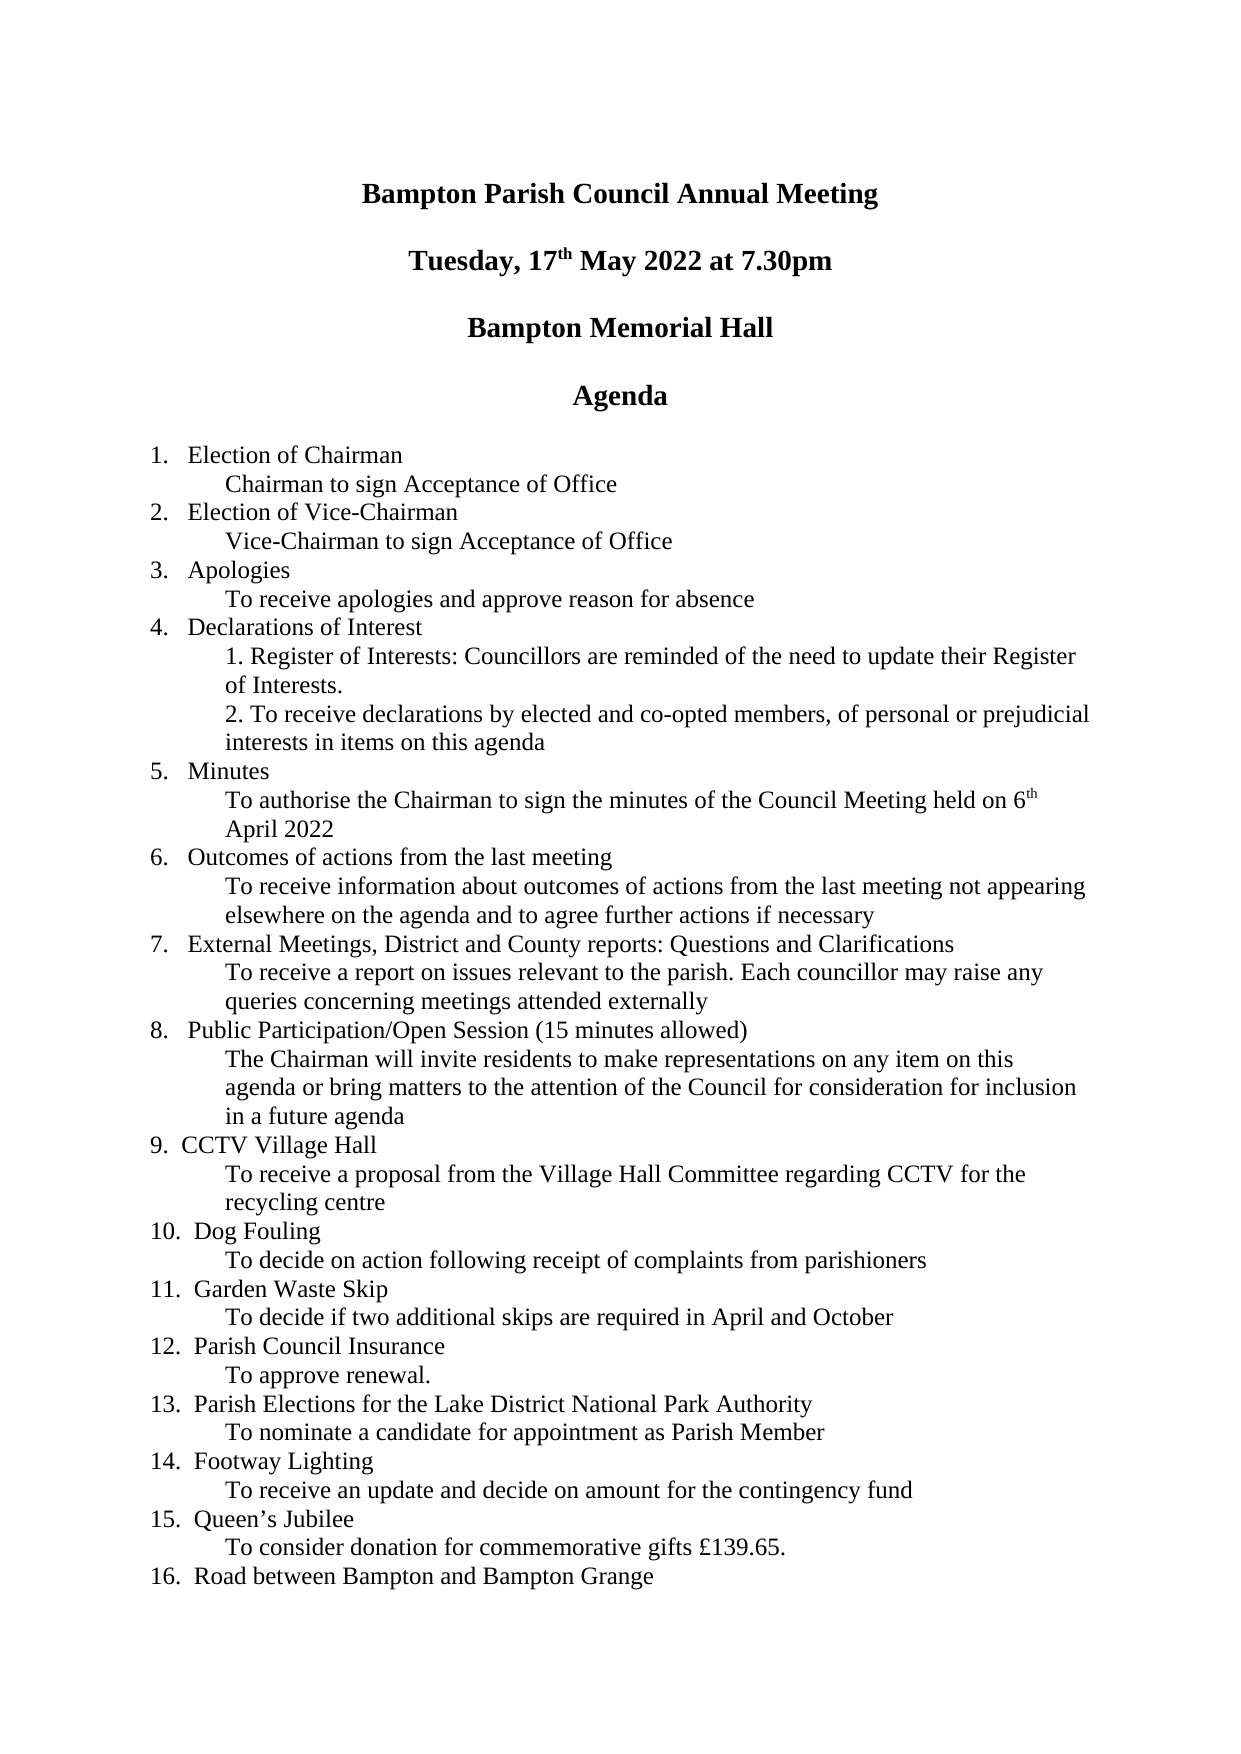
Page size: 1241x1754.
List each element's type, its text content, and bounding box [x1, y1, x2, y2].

text To receive a report on issues relevant to the parish. Each councillor may raise any queries concerning meetings attended externally [225, 957, 1090, 1015]
text To receive apologies and approve reason for absence [150, 584, 1090, 612]
text 4. Declarations of Interest [150, 612, 1090, 641]
text To decide on action following receipt of complaints from parishioners [150, 1245, 1090, 1274]
text 1. Election of Chairman [150, 440, 1090, 469]
text The Chairman will invite residents to make representations on any item on this agenda or bring matters to the attention of the Council for consideration for inclusion in a future agenda [225, 1044, 1090, 1130]
subtitle Bampton Parish Council Annual Meeting [150, 176, 1090, 210]
text 3. Apologies [150, 555, 1090, 584]
text 10. Dog Fouling [150, 1216, 1090, 1245]
text To receive information about outcomes of actions from the last meeting not appearing elsewhere on the agenda and to agree further actions if necessary [225, 871, 1090, 929]
text 9. CCTV Village Hall [150, 1130, 1090, 1159]
text To nominate a candidate for appointment as Parish Member [150, 1417, 1090, 1446]
text Chairman to sign Acceptance of Office [150, 469, 1090, 497]
text Bampton Memorial Hall [150, 311, 1090, 344]
text 7. External Meetings, District and County reports: Questions and Clarifications [150, 929, 1090, 957]
text To receive a proposal from the Village Hall Committee regarding CCTV for the recycling centre [150, 1159, 1090, 1216]
text 6. Outcomes of actions from the last meeting [150, 842, 1090, 871]
text 11. Garden Waste Skip [150, 1274, 1090, 1302]
text Vice-Chairman to sign Acceptance of Office [150, 526, 1090, 555]
text 1. Register of Interests: Councillors are reminded of the need to update their Register of Interests. [225, 641, 1090, 699]
text 8. Public Participation/Open Session (15 minutes allowed) [150, 1015, 1090, 1044]
text To authorise the Chairman to sign the minutes of the Council Meeting held on 6th April 2022 [225, 785, 1090, 842]
text To receive an update and decide on amount for the contingency fund [150, 1475, 1090, 1504]
text 5. Minutes [150, 756, 1090, 785]
text To approve renewal. [150, 1360, 1090, 1389]
text 14. Footway Lighting [150, 1446, 1090, 1475]
subtitle Agenda [150, 378, 1090, 411]
text 2. To receive declarations by elected and co-opted members, of personal or prejudicial interests in items on this agenda [225, 699, 1090, 756]
text 13. Parish Elections for the Lake District National Park Authority [150, 1389, 1090, 1417]
text To decide if two additional skips are required in April and October [150, 1302, 1090, 1331]
text To consider donation for commemorative gifts £139.65. [150, 1532, 1090, 1561]
text Tuesday, 17th May 2022 at 7.30pm [150, 243, 1090, 277]
text 16. Road between Bampton and Bampton Grange [150, 1561, 1090, 1590]
text 12. Parish Council Insurance [150, 1331, 1090, 1360]
text 2. Election of Vice-Chairman [150, 497, 1090, 526]
text 15. Queen’s Jubilee [150, 1504, 1090, 1532]
